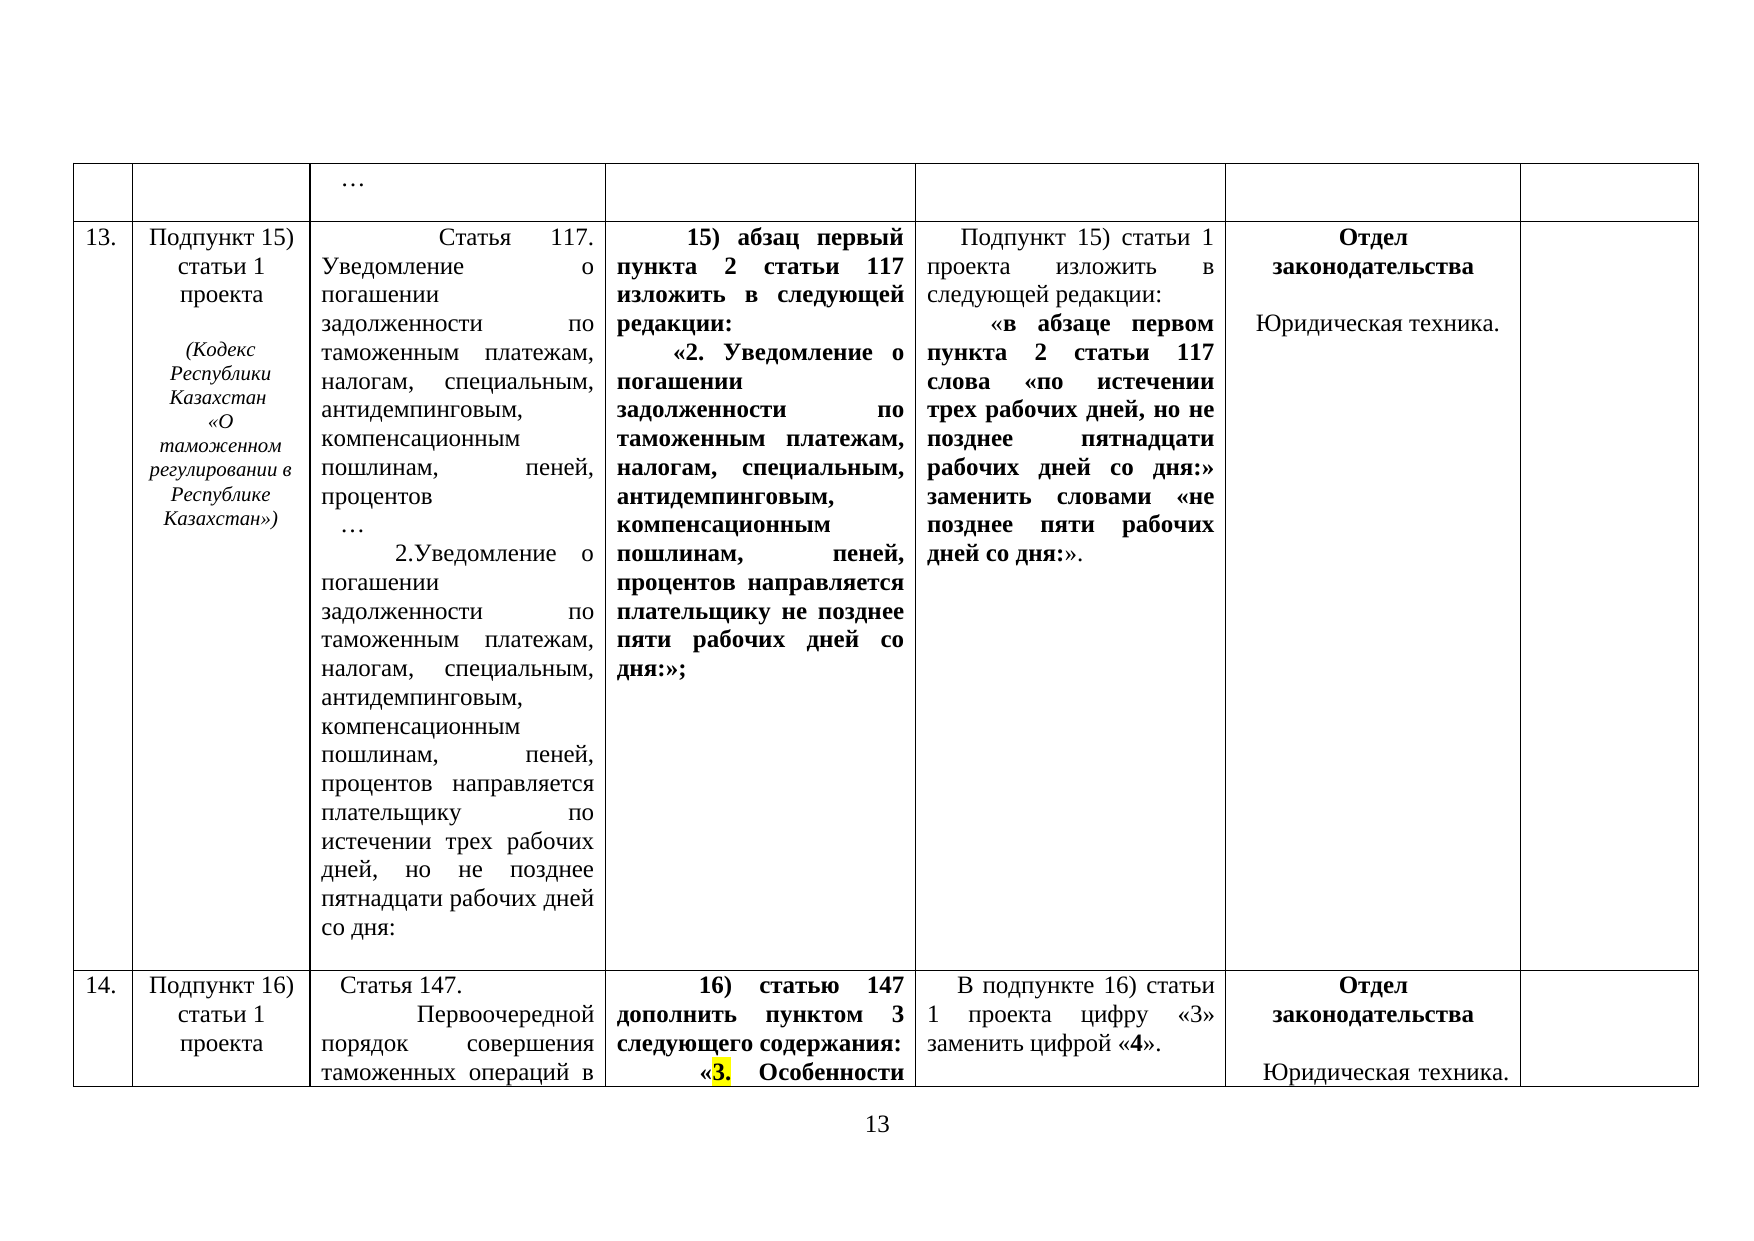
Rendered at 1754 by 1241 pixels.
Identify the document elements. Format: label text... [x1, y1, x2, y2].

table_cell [133, 164, 309, 221]
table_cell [606, 164, 915, 221]
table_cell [133, 971, 309, 1086]
table_cell [74, 971, 132, 1086]
table_cell 15) абзац первый пункта 2 статьи 117 изложить в следующей редакции: «2. Уведомление о погашении задолженности по таможенным платежам, налогам, специальным, антидемпинговым, компенсационным пошлинам, пеней, процентов направляется плательщику не позднее пяти рабочих дней со дня:»; [606, 222, 915, 969]
table_cell Подпункт 15) статьи 1 проекта изложить в следующей редакции: «в абзаце первом пункта 2 статьи 117 слова «по истечении трех рабочих дней, но не позднее пятнадцати рабочих дней со дня:» заменить словами «не позднее пяти рабочих дней со дня:». [916, 222, 1225, 969]
table_cell [1521, 164, 1698, 221]
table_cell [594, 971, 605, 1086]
table_cell Статья 117. Уведомление о погашении задолженности по таможенным платежам, налогам, специальным, антидемпинговым, компенсационным пошлинам, пеней, процентов … 2.Уведомление о погашении задолженности по таможенным платежам, налогам, специальным, антидемпинговым, компенсационным пошлинам, пеней, процентов направляется плательщику по истечении трех рабочих дней, но не позднее пятнадцати рабочих дней со дня: [311, 222, 605, 969]
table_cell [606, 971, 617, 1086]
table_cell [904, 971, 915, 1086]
table_cell [1521, 222, 1698, 969]
table_cell Отдел законодательства Юридическая техника. [1226, 222, 1520, 969]
table_cell Подпункт 15) статьи 1 проекта (Кодекс Республики Казахстан «О таможенном регулировании в Республике Казахстан») [133, 222, 309, 969]
table_cell [1521, 971, 1698, 1086]
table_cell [916, 971, 1225, 1086]
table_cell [1226, 164, 1520, 221]
table_cell [74, 222, 132, 969]
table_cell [916, 164, 1225, 221]
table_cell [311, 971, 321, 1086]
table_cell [1226, 971, 1520, 1086]
table_cell [74, 164, 132, 221]
